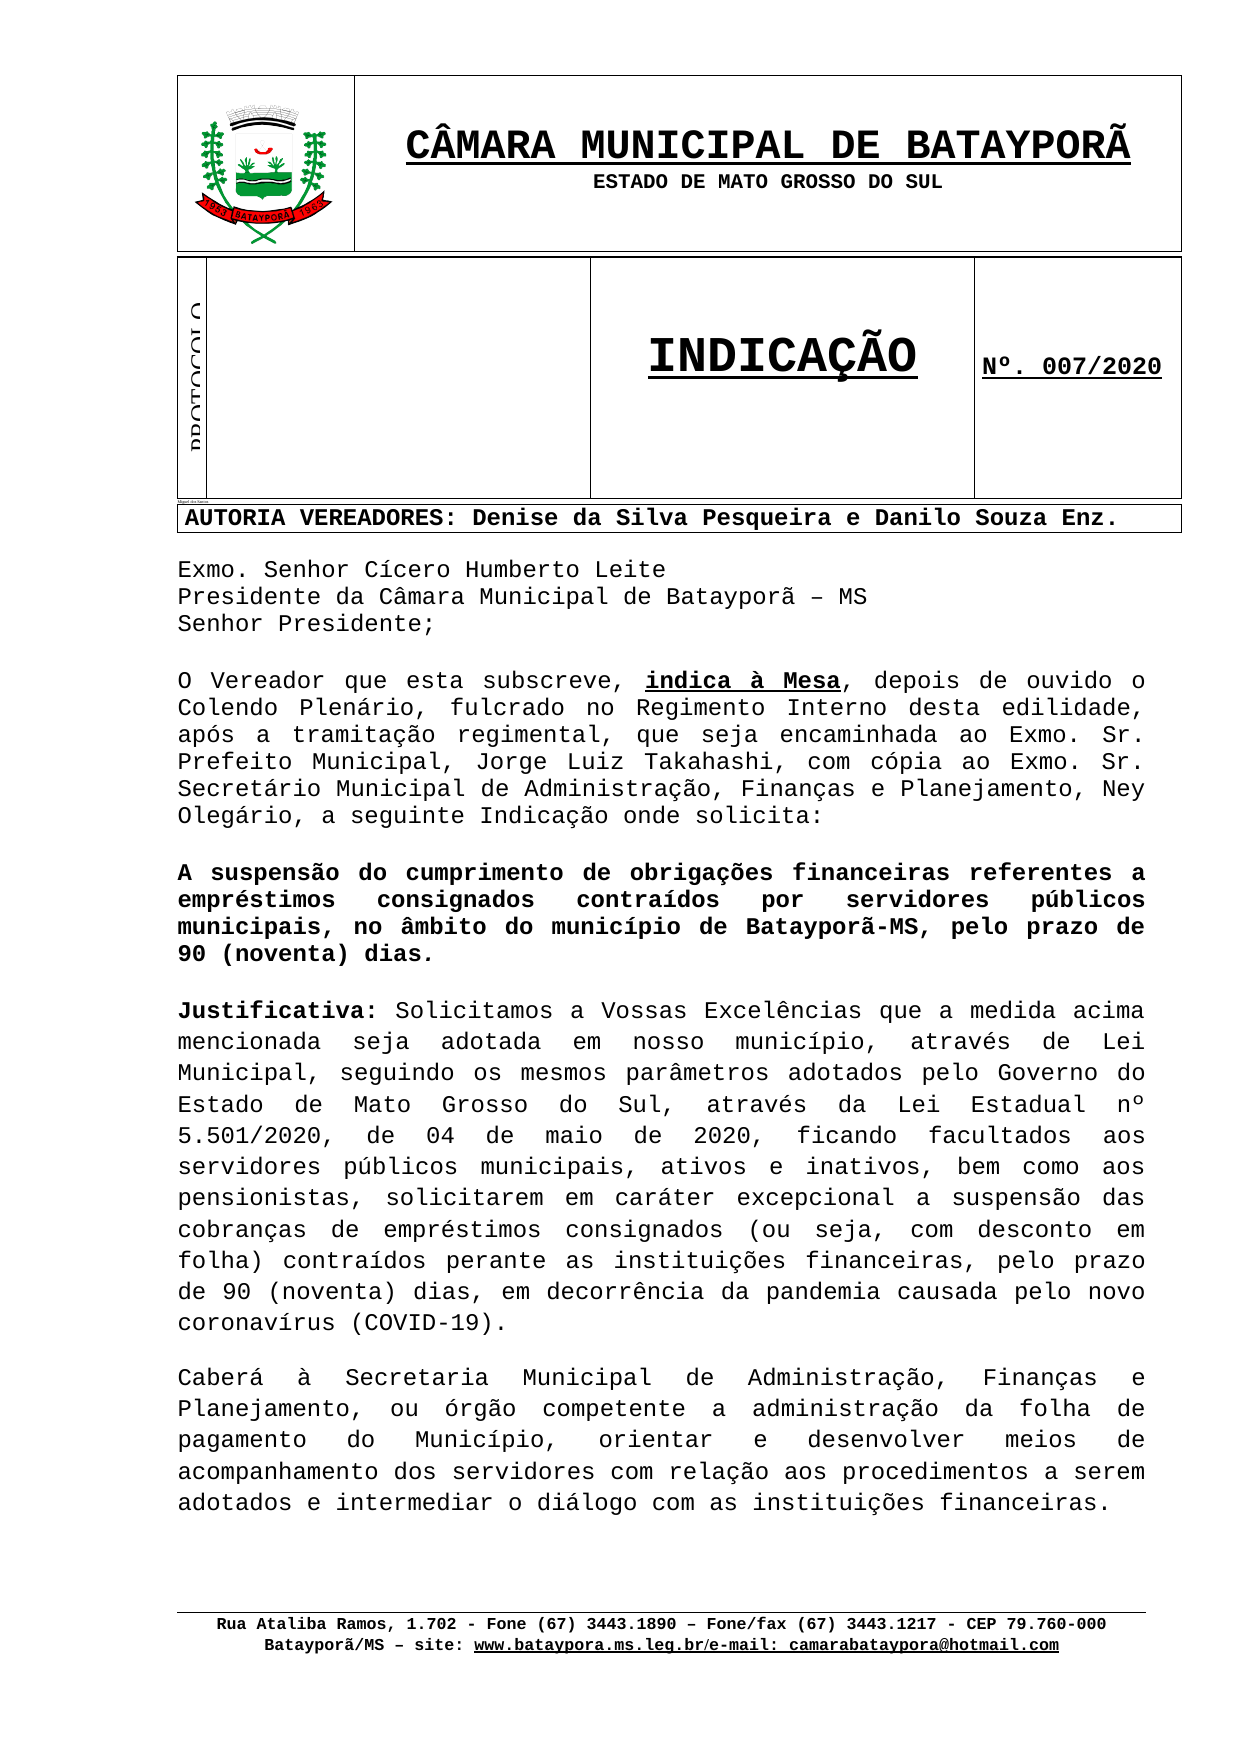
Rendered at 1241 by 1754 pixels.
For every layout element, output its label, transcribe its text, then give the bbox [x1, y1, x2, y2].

text Presidente da Câmara Municipal de Batayporã – MS [177, 584, 1146, 612]
text O Vereador que esta subscreve, indica à Mesa, depois de ouvido o Colendo Plenário, fulcrado no Regimento Interno desta edilidade, após a tramitação regimental, que seja encaminhada ao Exmo. Sr. Prefeito Municipal, Jorge Luiz Takahashi, com cópia ao Exmo. Sr. Secretário Municipal de Administração, Finanças e Planejamento, Ney Olegário, a seguinte Indicação onde solicita: [177, 668, 1146, 831]
text Exmo. Senhor Cícero Humberto Leite [177, 557, 1146, 584]
text Caberá à Secretaria Municipal de Administração, Finanças e Planejamento, ou órgão competente a administração da folha de pagamento do Município, orientar e desenvolver meios de acompanhamento dos servidores com relação aos procedimentos a serem adotados e intermediar o diálogo com as instituições financeiras. [177, 1365, 1146, 1518]
text A suspensão do cumprimento de obrigações financeiras referentes a empréstimos consignados contraídos por servidores públicos municipais, no âmbito do município de Batayporã-MS, pelo prazo de 90 (noventa) dias. [177, 860, 1146, 969]
subtitle Senhor Presidente; [177, 612, 1146, 639]
text Justificativa: Solicitamos a Vossas Excelências que a medida acima mencionada seja adotada em nosso município, através de Lei Municipal, seguindo os mesmos parâmetros adotados pelo Governo do Estado de Mato Grosso do Sul, através da Lei Estadual nº 5.501/2020, de 04 de maio de 2020, ficando facultados aos servidores públicos municipais, ativos e inativos, bem como aos pensionistas, solicitarem em caráter excepcional a suspensão das cobranças de empréstimos consignados (ou seja, com desconto em folha) contraídos perante as instituições financeiras, pelo prazo de 90 (noventa) dias, em decorrência da pandemia causada pelo novo coronavírus (COVID-19). [177, 998, 1146, 1338]
